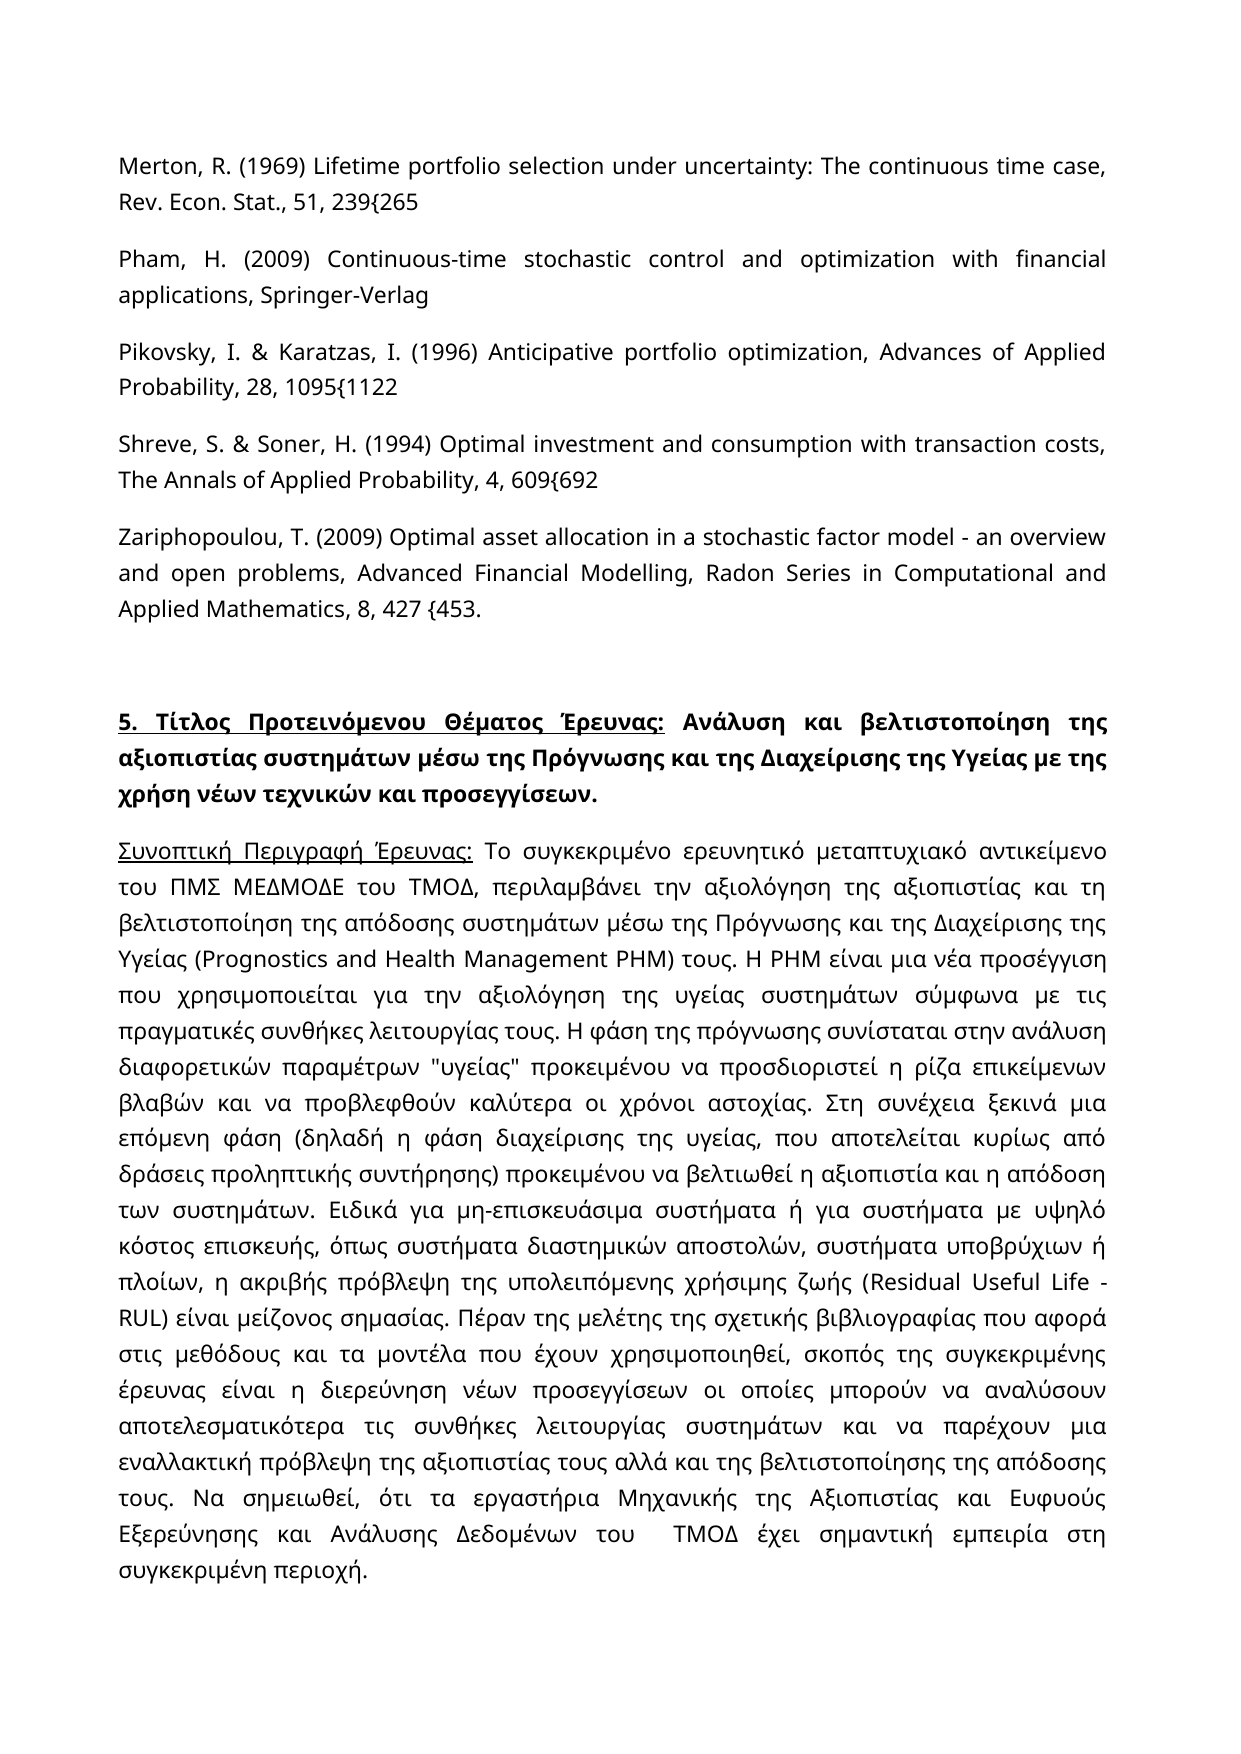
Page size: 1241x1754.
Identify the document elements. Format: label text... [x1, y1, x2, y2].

text Shreve, S. & Soner, H. (1994) Optimal investment and consumption with transaction costs, The Annals of Applied Probability, 4, 609{692 [118, 459, 1107, 495]
text Pikovsky, I. & Karatzas, I. (1996) Anticipative portfolio optimization, Advances of Applied Probability, 28, 1095{1122 [118, 367, 1107, 403]
text Pham, H. (2009) Continuous-time stochastic control and optimization with financial applications, Springer-Verlag [118, 274, 1107, 310]
text 5. Τίτλος Προτεινόμενου Θέματος Έρευνας: Ανάλυση και βελτιστοποίηση της αξιοπιστίας συστημάτων μέσω της Πρόγνωσης και της Διαχείρισης της Υγείας με της χρήση νέων τεχνικών και προσεγγίσεων. [118, 773, 1107, 809]
text Zariphopoulou, T. (2009) Optimal asset allocation in a stochastic factor model - an overview and open problems, Advanced Financial Modelling, Radon Series in Computational and Applied Mathematics, 8, 427 {453. [118, 588, 1107, 624]
text Merton, R. (1969) Lifetime portfolio selection under uncertainty: The continuous time case, Rev. Econ. Stat., 51, 239{265 [118, 181, 1107, 217]
